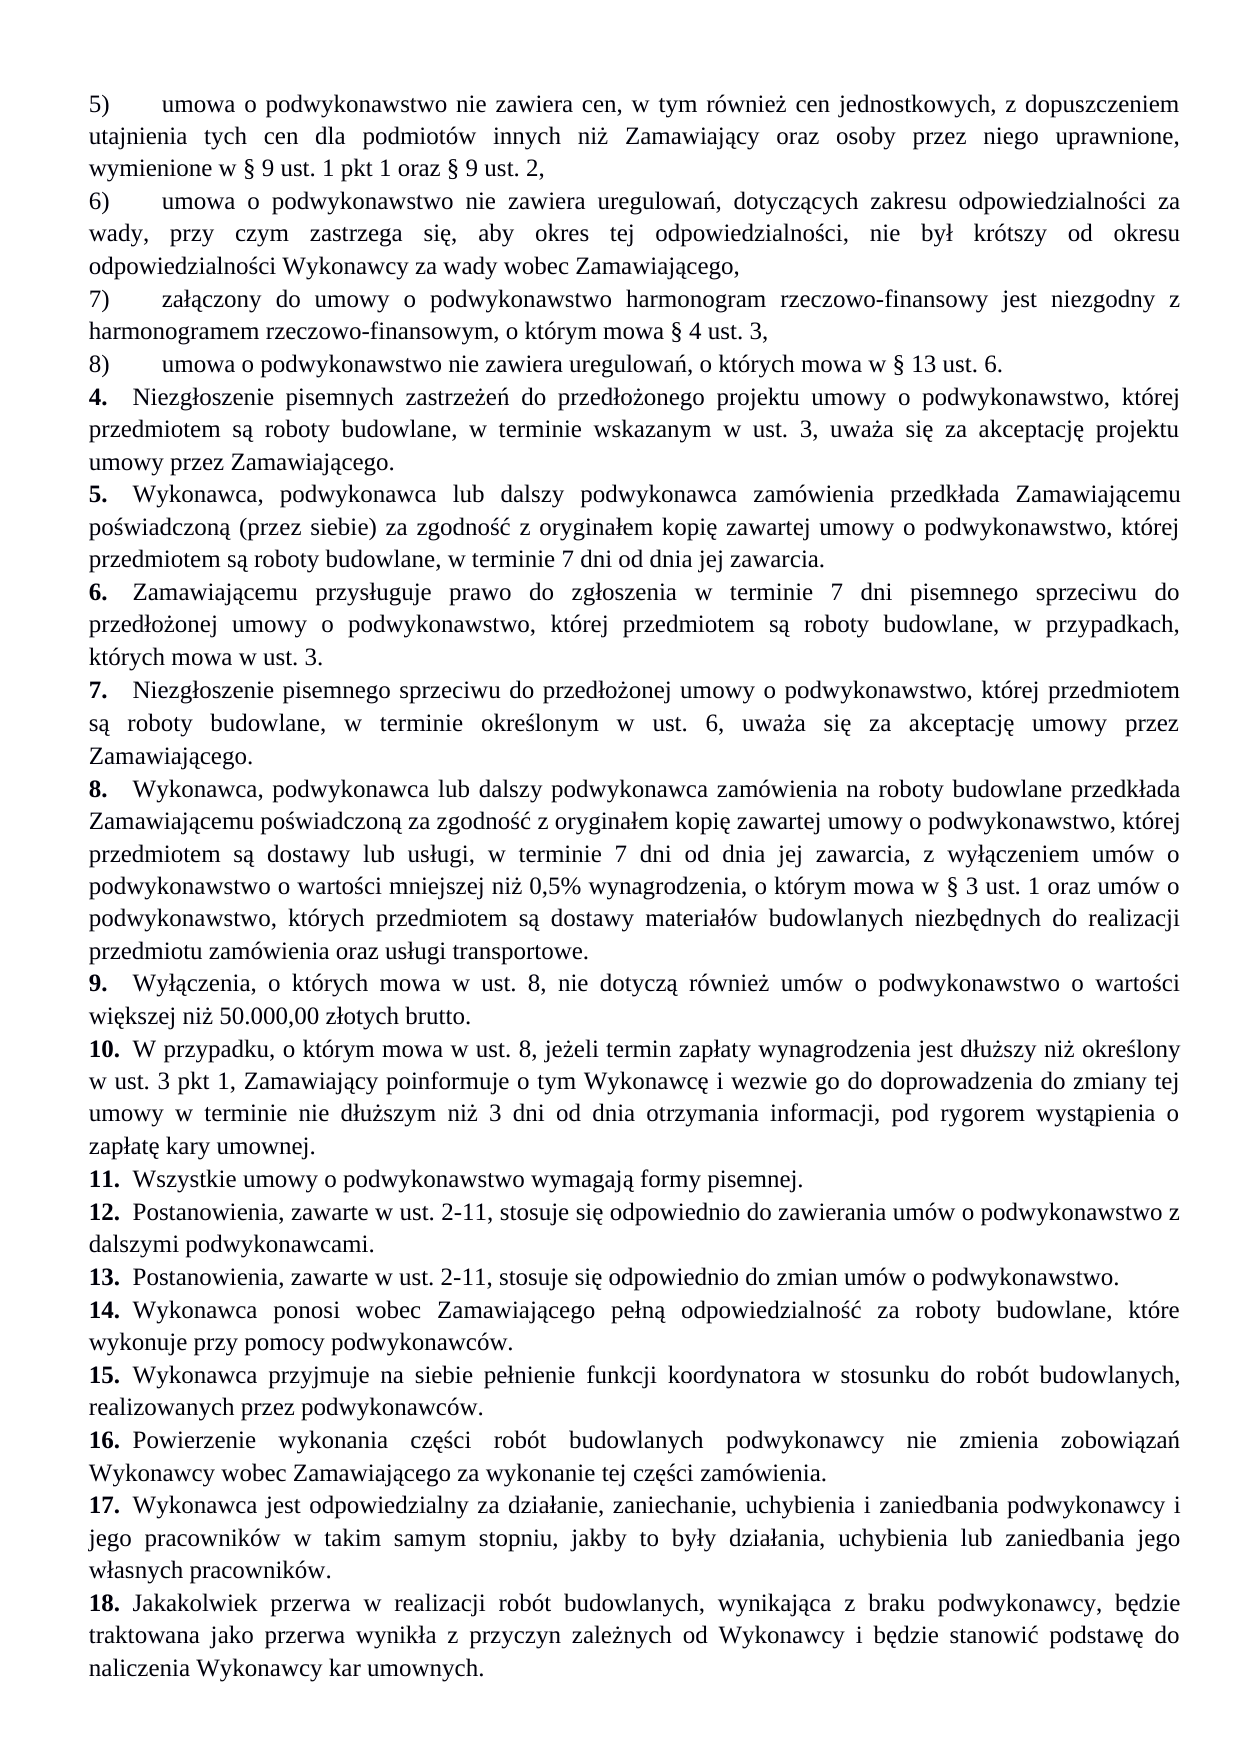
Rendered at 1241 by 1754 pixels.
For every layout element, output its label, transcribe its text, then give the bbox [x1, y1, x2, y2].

list umowa o podwykonawstwo nie zawiera uregulowań, dotyczących zakresu odpowiedzialności za wady, przy czym zastrzega się, aby okres tej odpowiedzialności, nie był krótszy od okresu odpowiedzialności Wykonawcy za wady wobec Zamawiającego, [89, 186, 1181, 279]
list Zamawiającemu przysługuje prawo do zgłoszenia w terminie 7 dni pisemnego sprzeciwu do przedłożonej umowy o podwykonawstwo, której przedmiotem są roboty budowlane, w przypadkach, których mowa w ust. 3. [89, 577, 1181, 671]
list W przypadku, o którym mowa w ust. 8, jeżeli termin zapłaty wynagrodzenia jest dłuższy niż określony w ust. 3 pkt 1, Zamawiający poinformuje o tym Wykonawcę i wezwie go do doprowadzenia do zmiany tej umowy w terminie nie dłuższym niż 3 dni od dnia otrzymania informacji, pod rygorem wystąpienia o zapłatę kary umownej. [89, 1034, 1181, 1159]
list Wykonawca jest odpowiedzialny za działanie, zaniechanie, uchybienia i zaniedbania podwykonawcy i jego pracowników w takim samym stopniu, jakby to były działania, uchybienia lub zaniedbania jego własnych pracowników. [89, 1491, 1181, 1584]
list Wyłączenia, o których mowa w ust. 8, nie dotyczą również umów o podwykonawstwo o wartości większej niż 50.000,00 złotych brutto. [89, 968, 1181, 1030]
list Powierzenie wykonania części robót budowlanych podwykonawcy nie zmienia zobowiązań Wykonawcy wobec Zamawiającego za wykonanie tej części zamówienia. [89, 1425, 1181, 1486]
list umowa o podwykonawstwo nie zawiera uregulowań, o których mowa w § 13 ust. 6. [89, 349, 1181, 378]
list Wszystkie umowy o podwykonawstwo wymagają formy pisemnej. [89, 1164, 1181, 1192]
list Wykonawca ponosi wobec Zamawiającego pełną odpowiedzialność za roboty budowlane, które wykonuje przy pomocy podwykonawców. [89, 1295, 1181, 1356]
list Postanowienia, zawarte w ust. 2-11, stosuje się odpowiednio do zmian umów o podwykonawstwo. [89, 1262, 1181, 1291]
list Wykonawca przyjmuje na siebie pełnienie funkcji koordynatora w stosunku do robót budowlanych, realizowanych przez podwykonawców. [89, 1360, 1181, 1421]
list Postanowienia, zawarte w ust. 2-11, stosuje się odpowiednio do zawierania umów o podwykonawstwo z dalszymi podwykonawcami. [89, 1197, 1181, 1258]
list Wykonawca, podwykonawca lub dalszy podwykonawca zamówienia przedkłada Zamawiającemu poświadczoną (przez siebie) za zgodność z oryginałem kopię zawartej umowy o podwykonawstwo, której przedmiotem są roboty budowlane, w terminie 7 dni od dnia jej zawarcia. [89, 479, 1181, 573]
list załączony do umowy o podwykonawstwo harmonogram rzeczowo-finansowy jest niezgodny z harmonogramem rzeczowo-finansowym, o którym mowa § 4 ust. 3, [89, 284, 1181, 345]
list Niezgłoszenie pisemnego sprzeciwu do przedłożonej umowy o podwykonawstwo, której przedmiotem są roboty budowlane, w terminie określonym w ust. 6, uważa się za akceptację umowy przez Zamawiającego. [89, 675, 1181, 769]
list Wykonawca, podwykonawca lub dalszy podwykonawca zamówienia na roboty budowlane przedkłada Zamawiającemu poświadczoną za zgodność z oryginałem kopię zawartej umowy o podwykonawstwo, której przedmiotem są dostawy lub usługi, w terminie 7 dni od dnia jej zawarcia, z wyłączeniem umów o podwykonawstwo o wartości mniejszej niż 0,5% wynagrodzenia, o którym mowa w § 3 ust. 1 oraz umów o podwykonawstwo, których przedmiotem są dostawy materiałów budowlanych niezbędnych do realizacji przedmiotu zamówienia oraz usługi transportowe. [89, 774, 1181, 965]
list Jakakolwiek przerwa w realizacji robót budowlanych, wynikająca z braku podwykonawcy, będzie traktowana jako przerwa wynikła z przyczyn zależnych od Wykonawcy i będzie stanowić podstawę do naliczenia Wykonawcy kar umownych. [89, 1588, 1181, 1682]
list umowa o podwykonawstwo nie zawiera cen, w tym również cen jednostkowych, z dopuszczeniem utajnienia tych cen dla podmiotów innych niż Zamawiający oraz osoby przez niego uprawnione, wymienione w § 9 ust. 1 pkt 1 oraz § 9 ust. 2, [89, 89, 1181, 182]
list Niezgłoszenie pisemnych zastrzeżeń do przedłożonego projektu umowy o podwykonawstwo, której przedmiotem są roboty budowlane, w terminie wskazanym w ust. 3, uważa się za akceptację projektu umowy przez Zamawiającego. [89, 382, 1181, 475]
